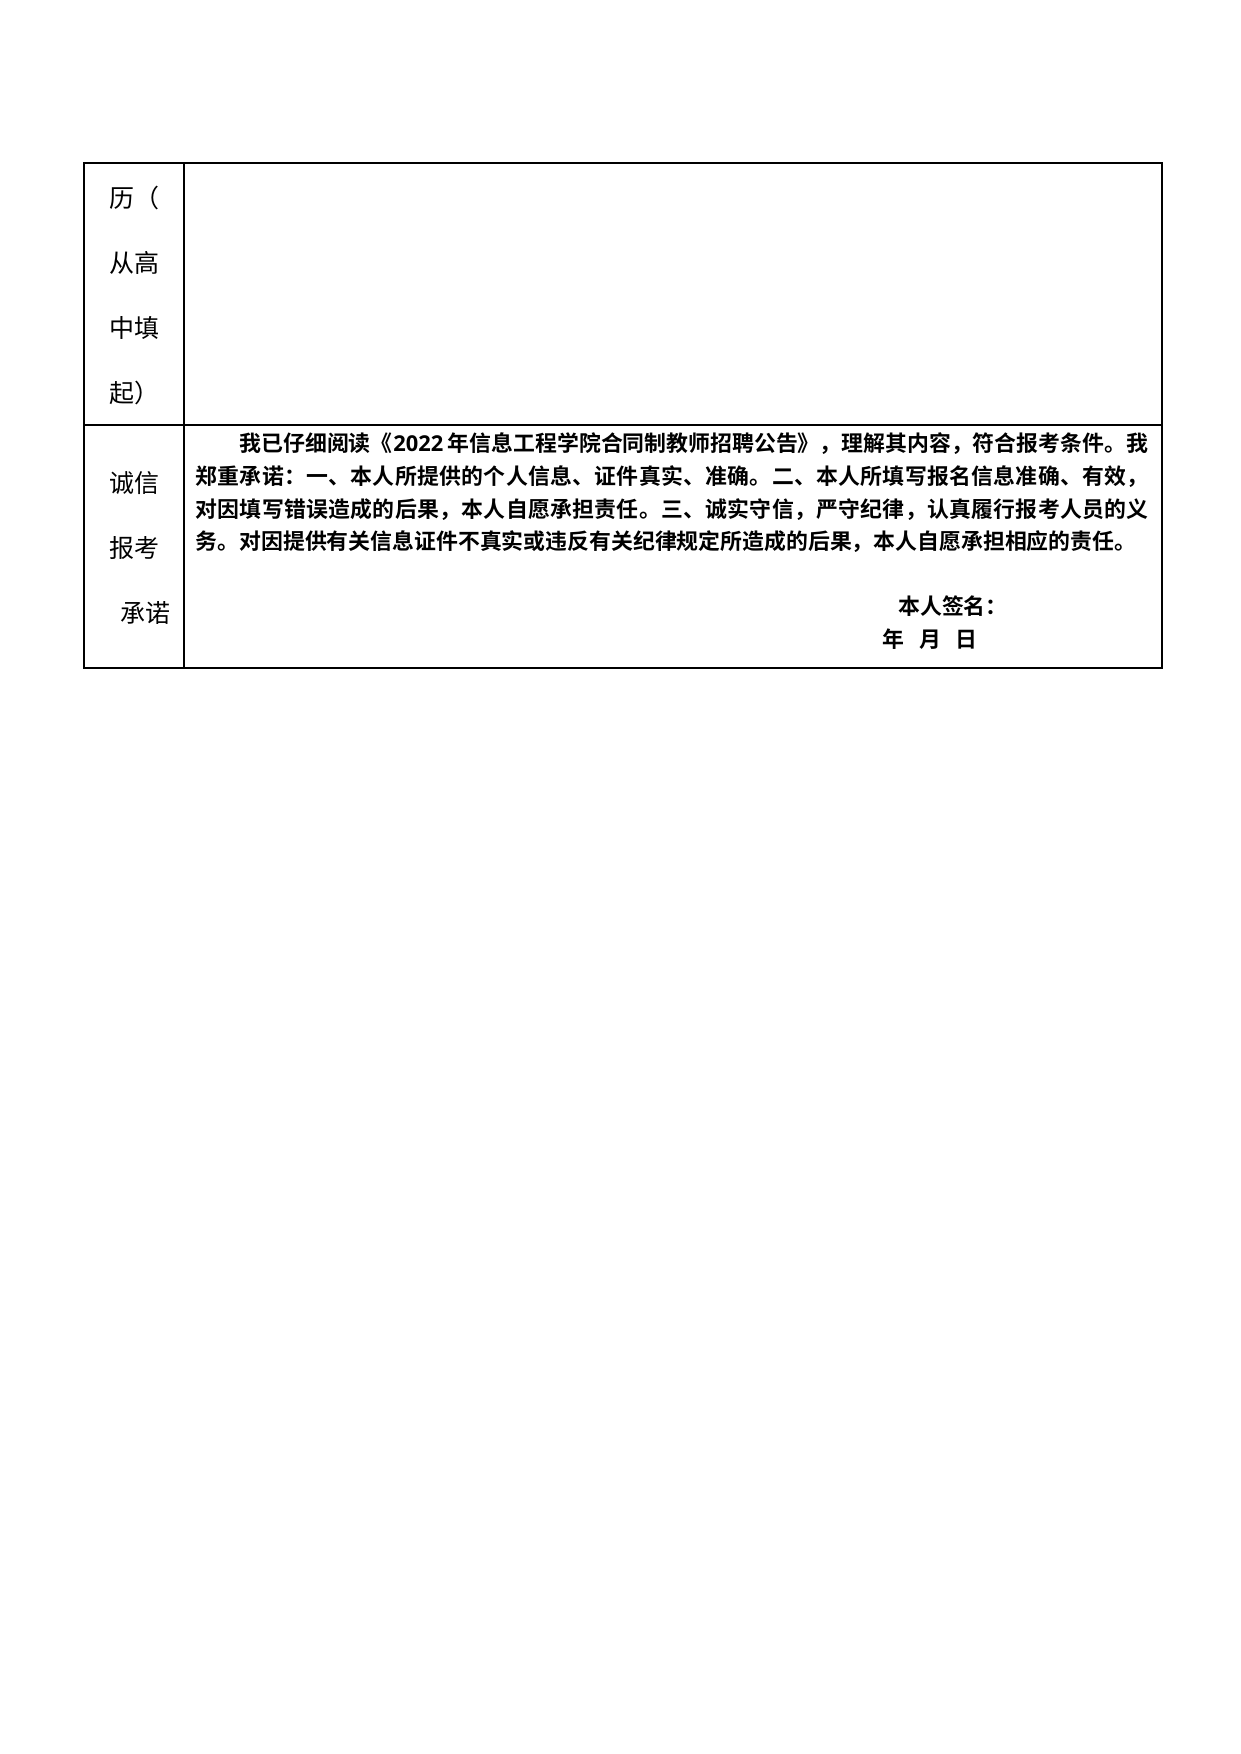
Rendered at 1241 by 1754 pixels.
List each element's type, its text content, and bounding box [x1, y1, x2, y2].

table_cell 我已仔细阅读《2022年信息工程学院合同制教师招聘公告》，理解其内容，符合报考条件。我郑重承诺：一、本人所提供的个人信息、证件真实、准确。二、本人所填写报名信息准确、有效，对因填写错误造成的后果，本人自愿承担责任。三、诚实守信，严守纪律，认真履行报考人员的义务。对因提供有关信息证件不真实或违反有关纪律规定所造成的后果，本人自愿承担相应的责任。 本人签名： 年 月 日 [185, 426, 1161, 667]
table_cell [85, 164, 183, 424]
table_cell 诚信 报考 承诺 [85, 426, 183, 667]
table_cell [185, 164, 1161, 424]
